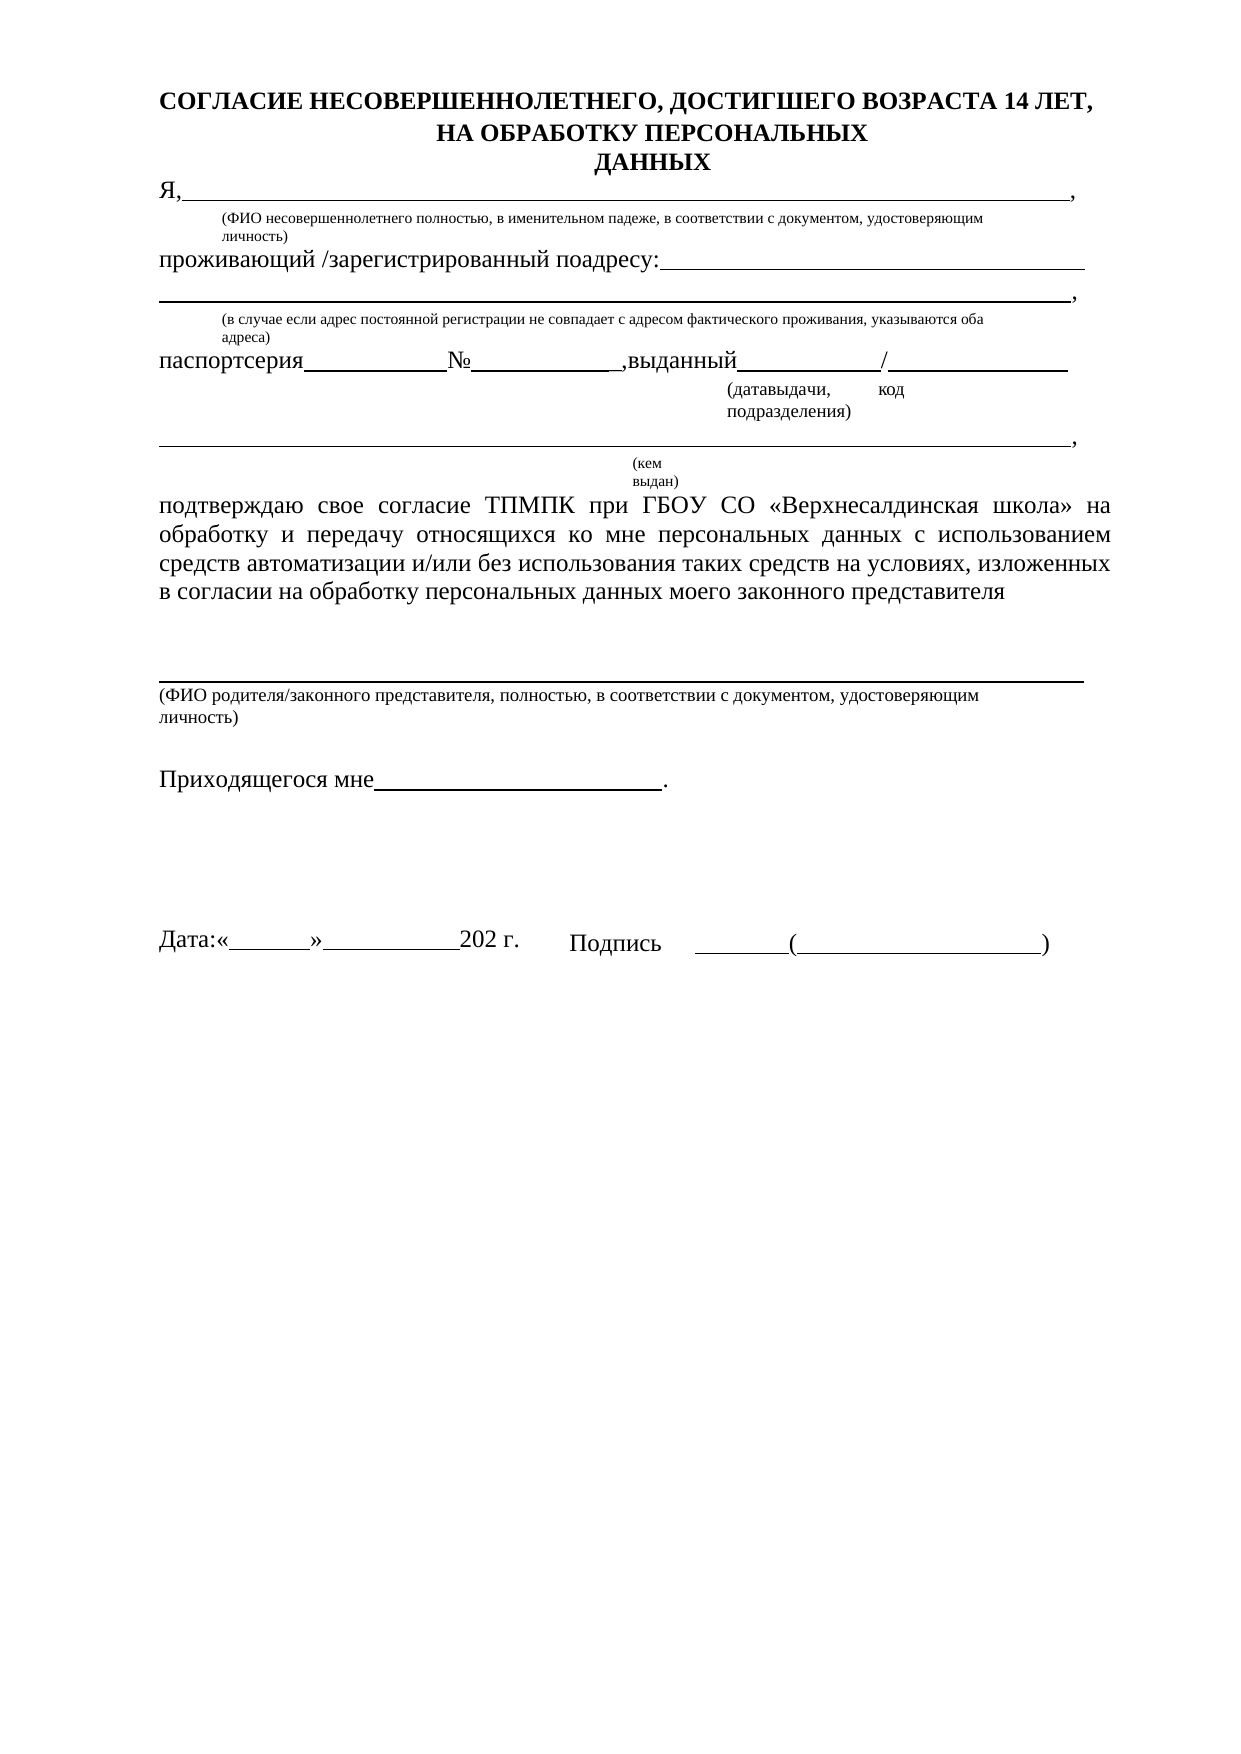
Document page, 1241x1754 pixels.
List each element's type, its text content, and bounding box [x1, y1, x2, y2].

text паспортсерия № _,выданный / [159, 346, 1196, 374]
text (ФИО несовершеннолетнего полностью, в именительном падеже, в соответствии с документом, удостоверяющим личность) [222, 209, 1031, 244]
text ДАННЫХ [594, 151, 1196, 175]
text Я, , [159, 175, 1196, 204]
subtitle СОГЛАСИЕ НЕСОВЕРШЕННОЛЕТНЕГО, ДОСТИГШЕГО ВОЗРАСТА 14 ЛЕТ, НА ОБРАБОТКУ ПЕРСОНАЛЬНЫХ [159, 86, 1129, 147]
text , [159, 276, 1196, 305]
text , [159, 422, 1196, 450]
text подтверждаю свое согласие ТПМПК при ГБОУ СО «Верхнесалдинская школа» на обработку и передачу относящихся ко мне персональных данных с использованием средств автоматизации и/или без использования таких средств на условиях, изложенных в согласии на обработку персональных данных моего законного представителя [159, 490, 1112, 605]
text (кем выдан) [632, 454, 680, 490]
text (ФИО родителя/законного представителя, полностью, в соответствии с документом, удостоверяющим личность) [159, 679, 982, 727]
text (в случае если адрес постоянной регистрации не совпадает с адресом фактического проживания, указываются оба адреса) [222, 310, 1031, 346]
text Приходящегося мне . [159, 764, 1196, 793]
text Дата:« » 202 г. Подпись ( ) [159, 924, 1196, 956]
text (датавыдачи, код подразделения) [727, 378, 906, 422]
text проживающий /зарегистрированный поадресу: [159, 244, 1196, 273]
